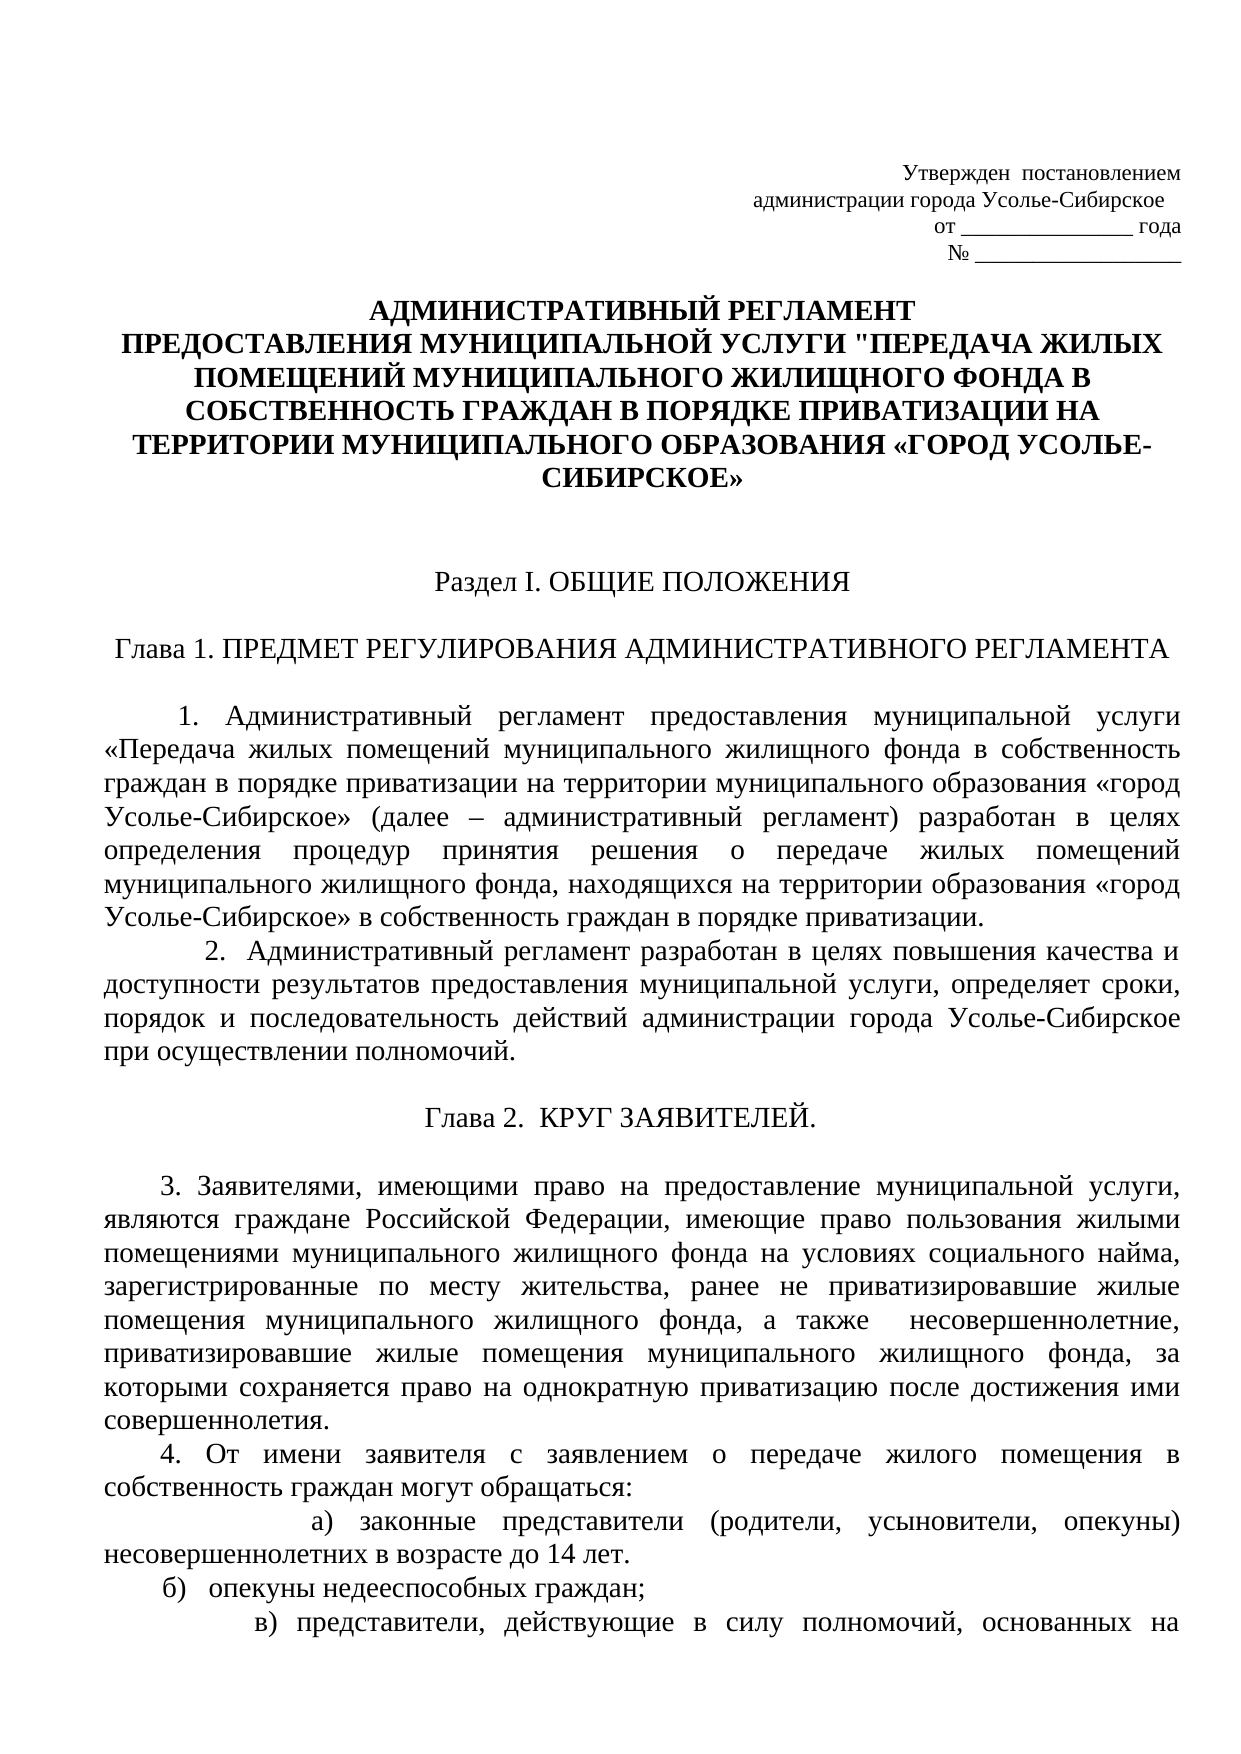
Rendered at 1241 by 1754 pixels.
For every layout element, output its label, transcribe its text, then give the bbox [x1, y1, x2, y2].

text 2. Административный регламент разработан в целях повышения качества и доступности результатов предоставления муниципальной услуги, определяет сроки, порядок и последовательность действий администрации города Усолье-Сибирское при осуществлении полномочий. [103, 933, 1181, 1067]
text ПРЕДОСТАВЛЕНИЯ МУНИЦИПАЛЬНОЙ УСЛУГИ "ПЕРЕДАЧА ЖИЛЫХ ПОМЕЩЕНИЙ МУНИЦИПАЛЬНОГО ЖИЛИЩНОГО ФОНДА В СОБСТВЕННОСТЬ ГРАЖДАН В ПОРЯДКЕ ПРИВАТИЗАЦИИ НА ТЕРРИТОРИИ МУНИЦИПАЛЬНОГО ОБРАЗОВАНИЯ «ГОРОД УСОЛЬЕ-СИБИРСКОЕ» [103, 326, 1181, 494]
text администрации города Усолье-Сибирское [103, 186, 1181, 212]
text от _______________ года [103, 212, 1181, 238]
text Утвержден постановлением [103, 159, 1181, 186]
text 1. Административный регламент предоставления муниципальной услуги «Передача жилых помещений муниципального жилищного фонда в собственность граждан в порядке приватизации на территории муниципального образования «город Усолье-Сибирское» (далее – административный регламент) разработан в целях определения процедур принятия решения о передаче жилых помещений муниципального жилищного фонда, находящихся на территории образования «город Усолье-Сибирское» в собственность граждан в порядке приватизации. [103, 698, 1181, 933]
text б) опекуны недееспособных граждан; [103, 1570, 1181, 1604]
text 3. Заявителями, имеющими право на предоставление муниципальной услуги, являются граждане Российской Федерации, имеющие право пользования жилыми помещениями муниципального жилищного фонда на условиях социального найма, зарегистрированные по месту жительства, ранее не приватизировавшие жилые помещения муниципального жилищного фонда, а также несовершеннолетние, приватизировавшие жилые помещения муниципального жилищного фонда, за которыми сохраняется право на однократную приватизацию после достижения ими совершеннолетия. [103, 1168, 1181, 1436]
text Глава 2. КРУГ ЗАЯВИТЕЛЕЙ. [103, 1101, 1181, 1134]
text а) законные представители (родители, усыновители, опекуны) несовершеннолетних в возрасте до 14 лет. [103, 1503, 1181, 1570]
text АДМИНИСТРАТИВНЫЙ РЕГЛАМЕНТ [103, 293, 1181, 326]
text № __________________ [103, 238, 1181, 265]
text Раздел I. ОБЩИЕ ПОЛОЖЕНИЯ [103, 564, 1181, 597]
text 4. От имени заявителя с заявлением о передаче жилого помещения в собственность граждан могут обращаться: [103, 1436, 1181, 1503]
text Глава 1. ПРЕДМЕТ РЕГУЛИРОВАНИЯ АДМИНИСТРАТИВНОГО РЕГЛАМЕНТА [103, 631, 1181, 664]
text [103, 1604, 1181, 1637]
